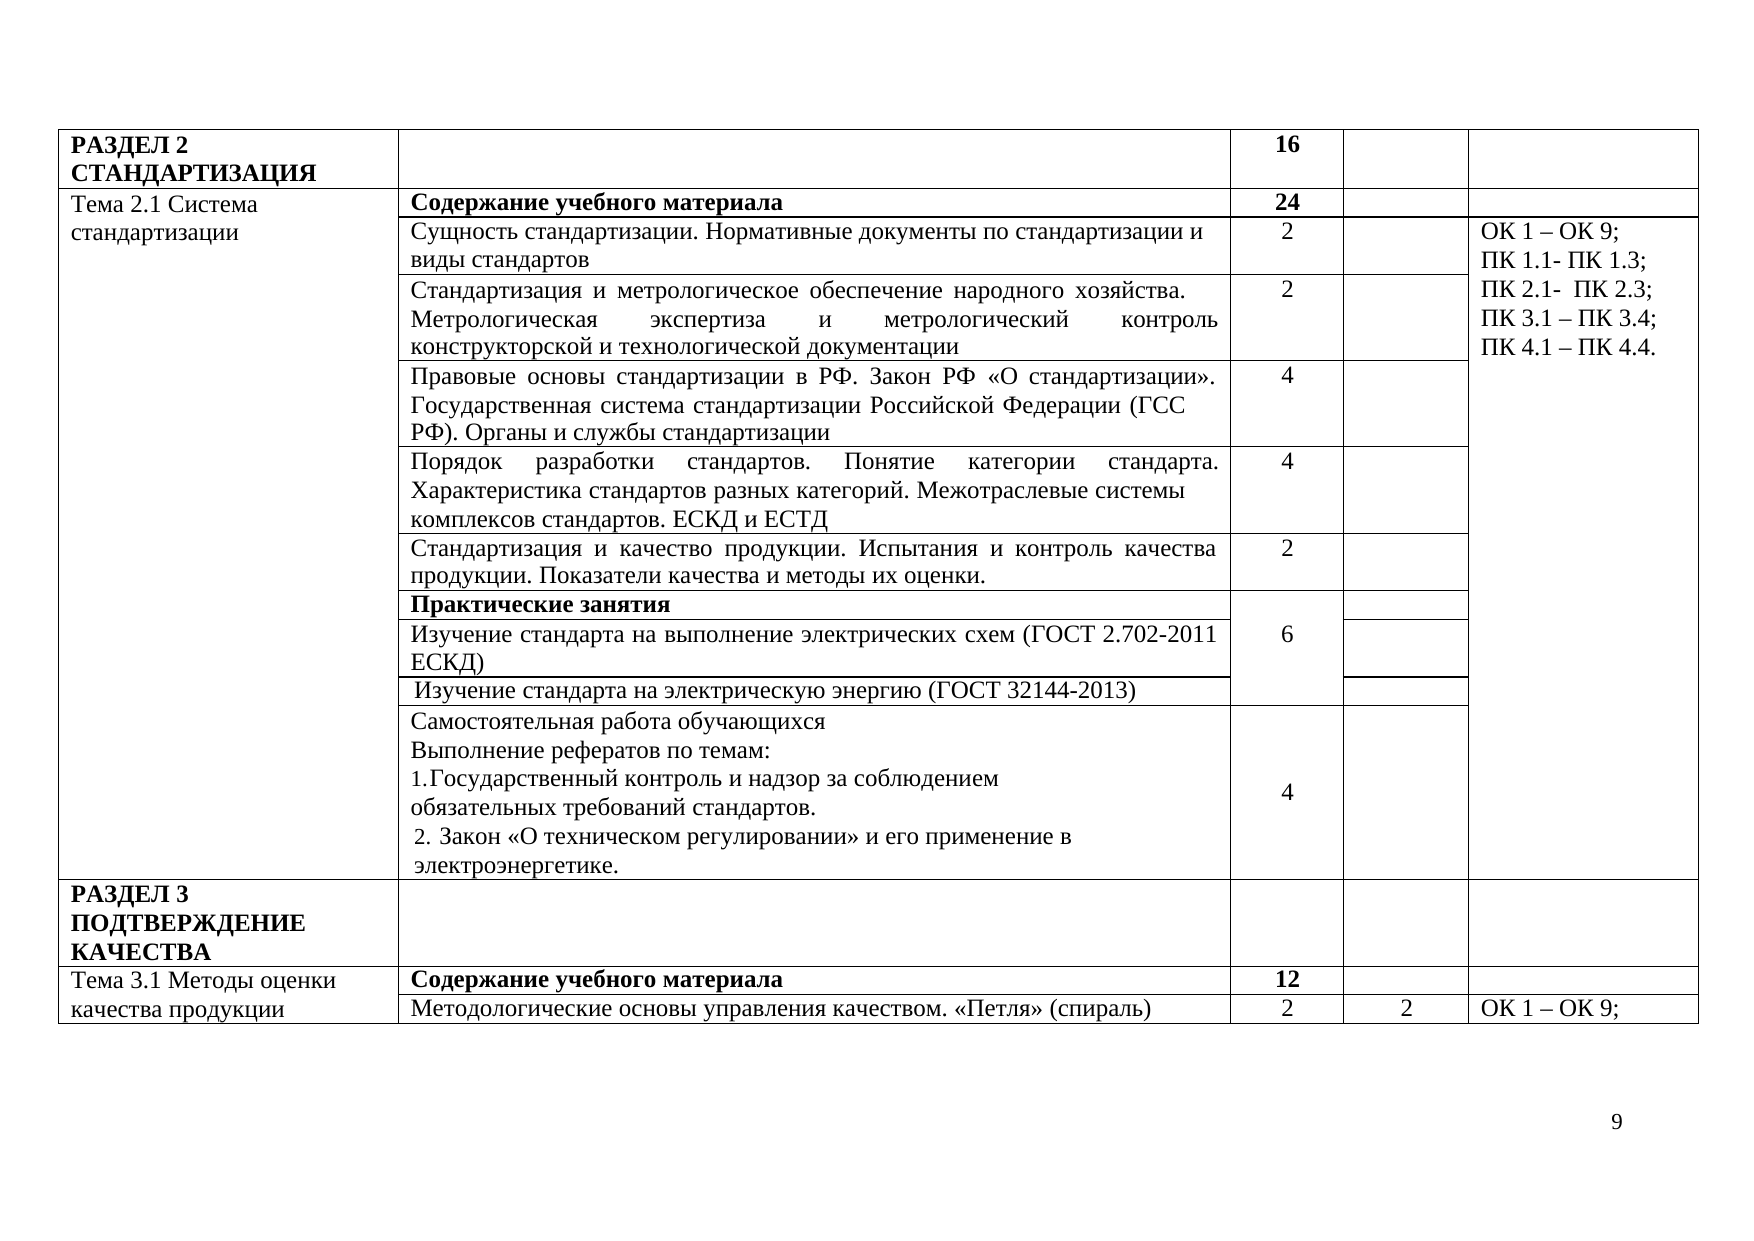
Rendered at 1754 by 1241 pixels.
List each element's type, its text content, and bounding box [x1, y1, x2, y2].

table_cell Практические занятия [399, 591, 1230, 619]
table_cell Стандартизация и качество продукции. Испытания и контроль качества продукции. Показатели качества и методы их оценки. [399, 534, 1230, 590]
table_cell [1469, 218, 1698, 878]
table_cell Тема 3.1 Методы оценки качества продукции [59, 967, 398, 1023]
table_cell [1469, 967, 1698, 994]
table_cell [1344, 967, 1468, 994]
table_cell 2 [1344, 995, 1468, 1023]
table_header [1344, 130, 1468, 188]
table_cell Методологические основы управления качеством. «Петля» (спираль) [399, 995, 1230, 1023]
table_header РАЗДЕЛ 2 СТАНДАРТИЗАЦИЯ [59, 130, 398, 188]
table_cell ОК 1 – ОК 9; [1469, 995, 1698, 1023]
table_cell [1344, 275, 1468, 360]
table_cell 2 [1231, 995, 1343, 1023]
table_cell [1344, 218, 1468, 274]
table_cell Содержание учебного материала [399, 189, 1230, 216]
table_cell Изучение стандарта на выполнение электрических схем (ГОСТ 2.702-2011 ЕСКД) [399, 620, 1230, 676]
table_cell [1469, 189, 1698, 216]
table_cell [1344, 534, 1468, 590]
table_cell [1344, 620, 1468, 676]
table_cell 6 [1231, 591, 1343, 705]
table_cell РАЗДЕЛ 3 ПОДТВЕРЖДЕНИЕ КАЧЕСТВА [59, 880, 398, 966]
table_cell [1344, 361, 1468, 446]
table_cell Содержание учебного материала [399, 967, 1230, 994]
table_cell 2 [1231, 275, 1343, 360]
table_cell Порядок разработки стандартов. Понятие категории стандарта. Характеристика стандартов разных категорий. Межотраслевые системы комплексов стандартов. ЕСКД и ЕСТД [399, 447, 1230, 533]
table_cell 4 [1231, 706, 1343, 878]
table_cell Сущность стандартизации. Нормативные документы по стандартизации и виды стандартов [399, 218, 1230, 274]
table_cell Правовые основы стандартизации в РФ. Закон РФ «О стандартизации». Государственная система стандартизации Российской Федерации (ГСС РФ). Органы и службы стандартизации [399, 361, 1230, 446]
table_cell [1344, 189, 1468, 216]
table_header [399, 130, 1230, 188]
table_cell Самостоятельная работа обучающихся Выполнение рефератов по темам: Государственный контроль и надзор за соблюдением обязательных требований стандартов. Закон «О техническом регулировании» и его применение в электроэнергетике. [399, 706, 1230, 878]
table_cell 2 [1231, 534, 1343, 590]
table_cell Тема 2.1 Система стандартизации [59, 189, 398, 878]
table_cell 12 [1231, 967, 1343, 994]
table_cell [1344, 447, 1468, 533]
table_cell Стандартизация и метрологическое обеспечение народного хозяйства. Метрологическая экспертиза и метрологический контроль конструкторской и технологической документации [399, 275, 1230, 360]
table_cell [1344, 678, 1468, 705]
table_cell [1344, 591, 1468, 619]
table_cell 4 [1231, 447, 1343, 533]
table_cell [399, 880, 1230, 966]
table_cell [1231, 880, 1343, 966]
table_cell 24 [1231, 189, 1343, 216]
table_cell [1469, 880, 1698, 966]
table_cell [1344, 706, 1468, 878]
table_header 16 [1231, 130, 1343, 188]
table_cell [1344, 880, 1468, 966]
table_cell 2 [1231, 218, 1343, 274]
table_cell 4 [1231, 361, 1343, 446]
table_cell Изучение стандарта на электрическую энергию (ГОСТ 32144-2013) [399, 678, 1230, 705]
table_header [1469, 130, 1698, 188]
